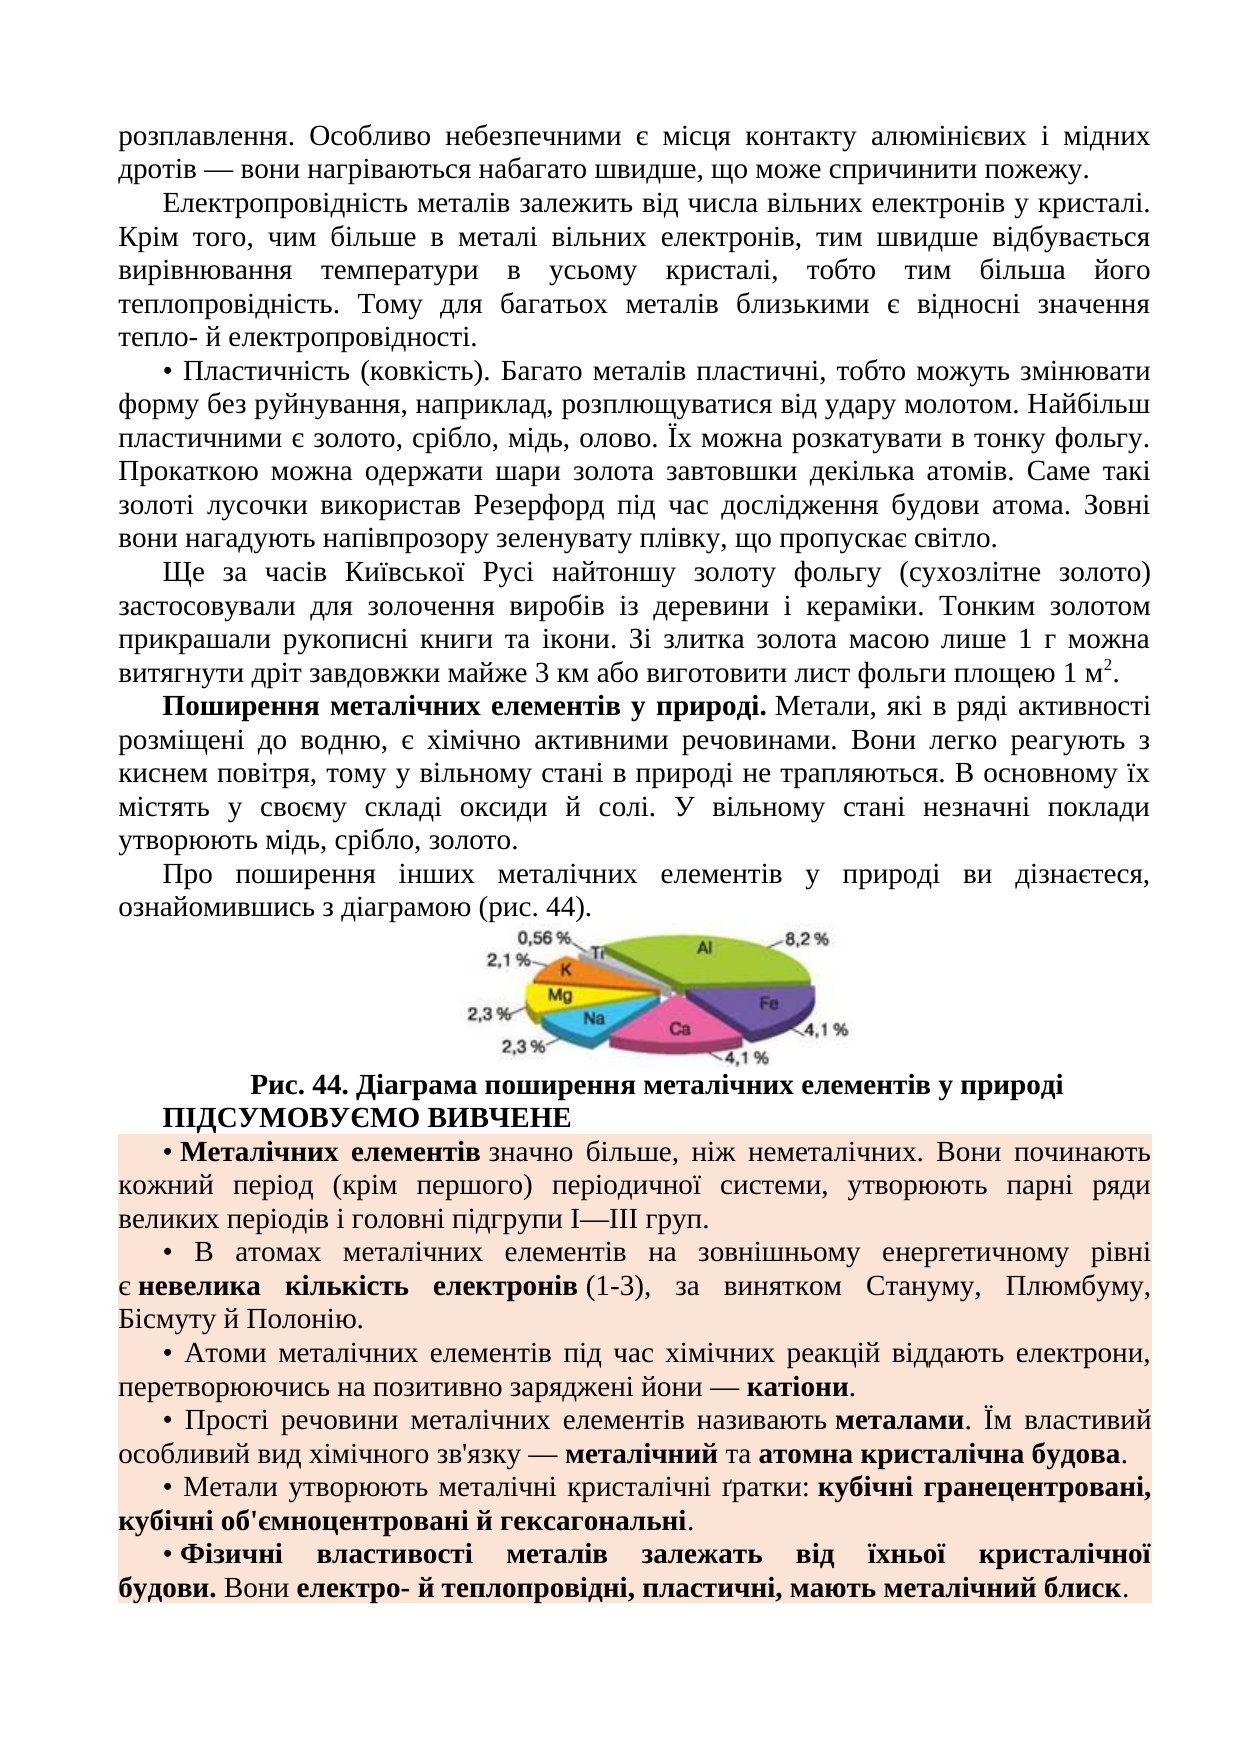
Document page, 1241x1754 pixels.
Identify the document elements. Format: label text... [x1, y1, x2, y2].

text Ще за часів Київської Русі найтоншу золоту фольгу (сухозлітне золото) застосовували для золочення виробів із деревини і кераміки. Тонким золотом прикрашали рукописні книги та ікони. Зі злитка золота масою лише 1 г можна витягнути дріт завдовжки майже 3 км або виготовити лист фольги площею 1 м2. [118, 554, 1152, 688]
text • Метали утворюють металічні кристалічні ґратки: кубічні гранецентровані, кубічні об'ємноцентровані й гексагональні. [118, 1469, 1152, 1536]
text • Металічних елементів значно більше, ніж неметалічних. Вони починають кожний період (крім першого) періодичної системи, утворюють парні ряди великих періодів і головні підгрупи І—ІІІ груп. [118, 1134, 1152, 1234]
text Поширення металічних елементів у природі. Метали, які в ряді активності розміщені до водню, є хімічно активними речовинами. Вони легко реагують з киснем повітря, тому у вільному стані в природі не трапляються. В основному їх містять у своєму складі оксиди й солі. У вільному стані незначні поклади утворюють мідь, срібло, золото. [118, 688, 1152, 856]
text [118, 118, 1152, 185]
text • Пластичність (ковкість). Багато металів пластичні, тобто можуть змінювати форму без руйнування, наприклад, розплющуватися від удару молотом. Найбільш пластичними є золото, срібло, мідь, олово. Їх можна розкатувати в тонку фольгу. Прокаткою можна одержати шари золота завтовшки декілька атомів. Саме такі золоті лусочки використав Резерфорд під час дослідження будови атома. Зовні вони нагадують напівпрозору зеленувату плівку, що пропускає світло. [118, 353, 1152, 554]
text • В атомах металічних елементів на зовнішньому енергетичному рівні є невелика кількість електронів (1-3), за винятком Стануму, Плюмбуму, Бісмуту й Полонію. [118, 1234, 1152, 1335]
text Рис. 44. Діаграма поширення металічних елементів у природі [118, 1067, 1152, 1100]
text ПІДСУМОВУЄМО ВИВЧЕНЕ [118, 1100, 1152, 1134]
picture [459, 923, 855, 1067]
text • Прості речовини металічних елементів називають металами. Їм властивий особливий вид хімічного зв'язку — металічний та атомна кристалічна будова. [118, 1402, 1152, 1469]
text Електропровідність металів залежить від числа вільних електронів у кристалі. Крім того, чим більше в металі вільних електронів, тим швидше відбувається вирівнювання температури в усьому кристалі, тобто тим більша його теплопровідність. Тому для багатьох металів близькими є відносні значення тепло- й електропровідності. [118, 185, 1152, 353]
text • Атоми металічних елементів під час хімічних реакцій віддають електрони, перетворюючись на позитивно заряджені йони — катіони. [118, 1335, 1152, 1402]
text Про поширення інших металічних елементів у природі ви дізнаєтеся, ознайомившись з діаграмою (рис. 44). [118, 856, 1152, 923]
text • Фізичні властивості металів залежать від їхньої кристалічної будови. Вони електро- й теплопровідні, пластичні, мають металічний блиск. [118, 1536, 1152, 1603]
